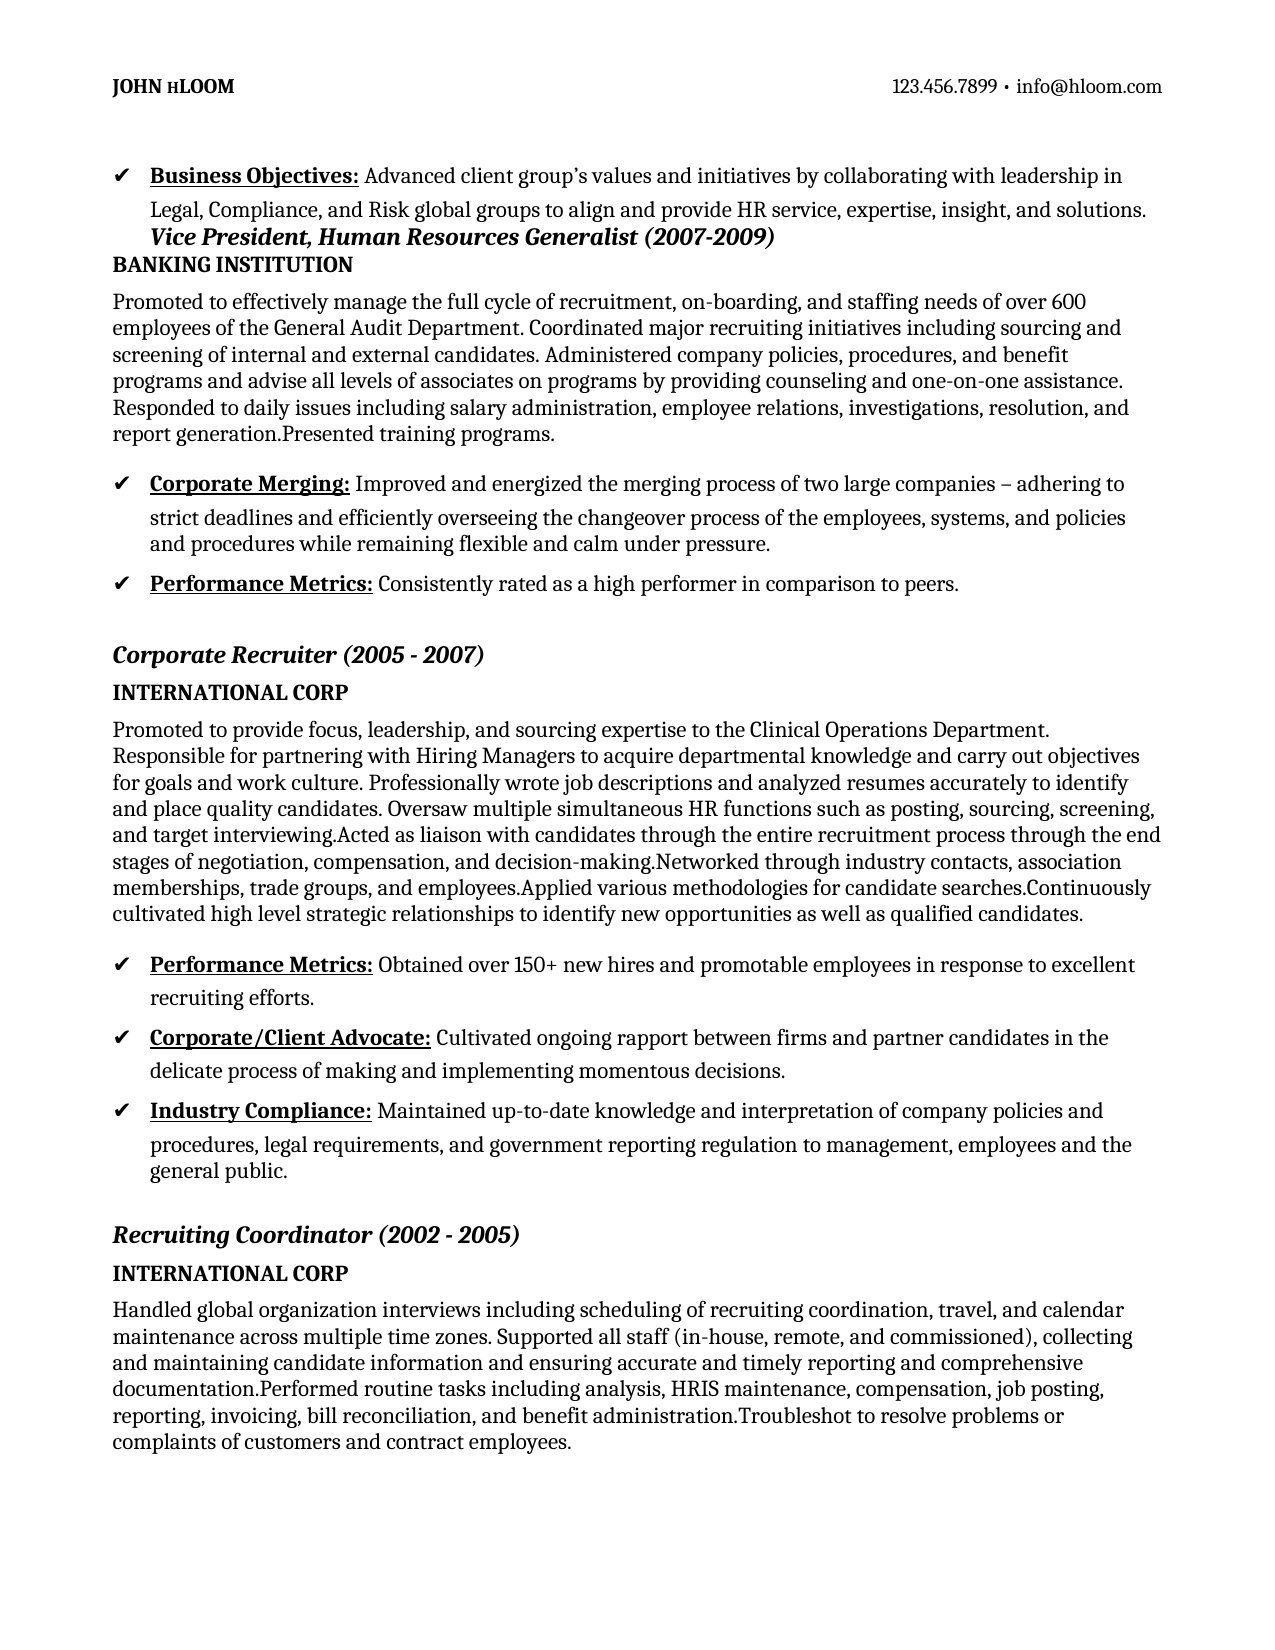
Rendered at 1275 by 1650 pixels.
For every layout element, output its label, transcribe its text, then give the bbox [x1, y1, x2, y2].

text Promoted to effectively manage the full cycle of recruitment, on-boarding, and staffing needs of over 600 employees of the General Audit Department. Coordinated major recruiting initiatives including sourcing and screening of internal and external candidates. Administered company policies, procedures, and benefit programs and advise all levels of associates on programs by providing counseling and one-on-one assistance. Responded to daily issues including salary administration, employee relations, investigations, resolution, and report generation.Presented training programs. [112, 289, 1162, 447]
list Performance Metrics: Consistently rated as a high performer in comparison to peers. [112, 557, 1162, 604]
text BANKING INSTITUTION [112, 252, 1162, 278]
list Business Objectives: Advanced client group’s values and initiatives by collaborating with leadership in Legal, Compliance, and Risk global groups to align and provide HR service, expertise, insight, and solutions. Vice President, Human Resources Generalist (2007-2009) [112, 150, 1162, 252]
text Handled global organization interviews including scheduling of recruiting coordination, travel, and calendar maintenance across multiple time zones. Supported all staff (in-house, remote, and commissioned), collecting and maintaining candidate information and ensuring accurate and timely reporting and comprehensive documentation.Performed routine tasks including analysis, HRIS maintenance, compensation, job posting, reporting, invoicing, bill reconciliation, and benefit administration.Troubleshot to resolve problems or complaints of customers and contract employees. [112, 1297, 1162, 1455]
text Recruiting Coordinator (2002 - 2005) [112, 1221, 1162, 1250]
list Performance Metrics: Obtained over 150+ new hires and promotable employees in response to excellent recruiting efforts. [112, 938, 1162, 1011]
text Promoted to provide focus, leadership, and sourcing expertise to the Clinical Operations Department. Responsible for partnering with Hiring Managers to acquire departmental knowledge and carry out objectives for goals and work culture. Professionally wrote job descriptions and analyzed resumes accurately to identify and place quality candidates. Oversaw multiple simultaneous HR functions such as posting, sourcing, screening, and target interviewing.Acted as liaison with candidates through the entire recruitment process through the end stages of negotiation, compensation, and decision-making.Networked through industry contacts, association memberships, trade groups, and employees.Applied various methodologies for candidate searches.Continuously cultivated high level strategic relationships to identify new opportunities as well as qualified candidates. [112, 717, 1162, 928]
text Corporate Recruiter (2005 - 2007) [112, 641, 1162, 669]
text INTERNATIONAL CORP [112, 1260, 1162, 1287]
list Corporate Merging: Improved and energized the merging process of two large companies – adhering to strict deadlines and efficiently overseeing the changeover process of the employees, systems, and policies and procedures while remaining flexible and calm under pressure. [112, 457, 1162, 557]
text INTERNATIONAL CORP [112, 680, 1162, 706]
list Industry Compliance: Maintained up-to-date knowledge and interpretation of company policies and procedures, legal requirements, and government reporting regulation to management, employees and the general public. [112, 1085, 1162, 1184]
list Corporate/Client Advocate: Cultivated ongoing rapport between firms and partner candidates in the delicate process of making and implementing momentous decisions. [112, 1011, 1162, 1085]
